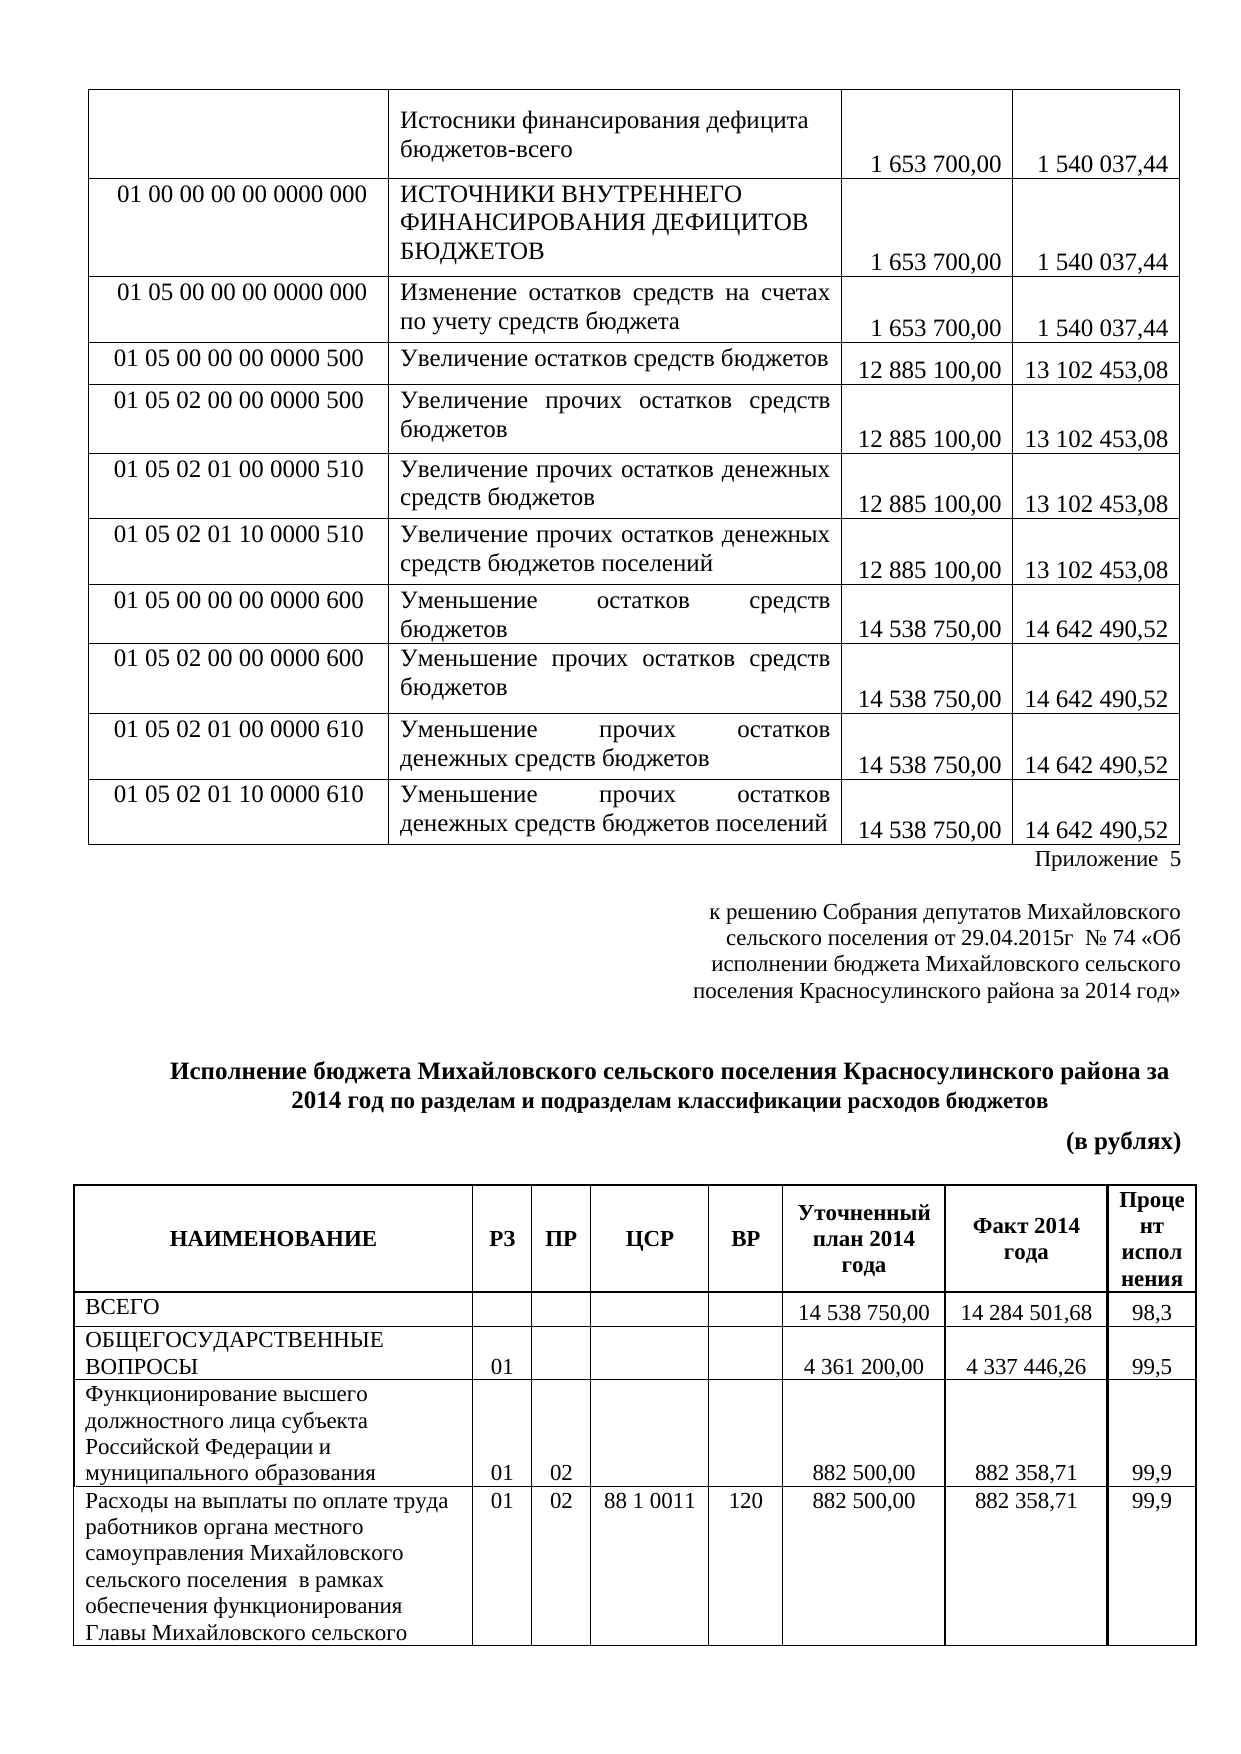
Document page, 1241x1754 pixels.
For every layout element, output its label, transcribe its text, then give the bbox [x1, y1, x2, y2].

table_cell 14 642 490,52 [1013, 714, 1179, 778]
table_cell Уменьшение прочих остатков средств бюджетов [389, 644, 841, 713]
table_cell [709, 1293, 782, 1326]
table_cell 13 102 453,08 [1013, 385, 1179, 453]
text (в рублях) [148, 1126, 1181, 1155]
table_cell Истосники финансирования дефицита бюджетов-всего [389, 90, 841, 178]
table_cell Уменьшение прочих остатков денежных средств бюджетов [389, 714, 841, 778]
table_cell Функционирование высшего должностного лица субъекта Российской Федерации и муниципального образования [75, 1380, 472, 1486]
table_cell 14 538 750,00 [842, 644, 1012, 713]
table_cell Уменьшение остатков средств бюджетов [389, 585, 841, 642]
table_cell 01 05 02 01 00 0000 510 [89, 454, 388, 518]
table_header Факт 2014 года [946, 1186, 1106, 1291]
table_cell 12 885 100,00 [842, 385, 1012, 453]
table_cell [591, 1380, 708, 1486]
table_cell 882 500,00 [783, 1380, 944, 1486]
table_cell 4 361 200,00 [783, 1327, 944, 1379]
table_header Процент исполнения [1109, 1186, 1195, 1291]
table_cell 01 [473, 1327, 531, 1379]
table_cell 1 540 037,44 [1013, 90, 1179, 178]
table_cell 14 538 750,00 [842, 780, 1012, 844]
table_cell 14 642 490,52 [1013, 644, 1179, 713]
table_cell 1 653 700,00 [842, 90, 1012, 178]
table_cell 99,9 [1109, 1487, 1195, 1645]
table_cell 1 653 700,00 [842, 277, 1012, 342]
table_cell 882 500,00 [783, 1487, 944, 1645]
table_header ЦСР [591, 1186, 708, 1291]
table_header ПР [532, 1186, 590, 1291]
table_header ВР [709, 1186, 782, 1291]
table_cell 99,5 [1109, 1327, 1195, 1379]
text поселения Красносулинского района за 2014 год» [148, 977, 1181, 1003]
table_cell 88 1 0011 [591, 1487, 708, 1645]
table_cell 14 284 501,68 [946, 1293, 1106, 1326]
text к решению Собрания депутатов Михайловского [148, 898, 1181, 924]
table_cell 01 00 00 00 00 0000 000 [89, 179, 388, 276]
table_cell 98,3 [1109, 1293, 1195, 1326]
table_cell 4 337 446,26 [946, 1327, 1106, 1379]
table_cell 99,9 [1109, 1380, 1195, 1486]
table_cell 12 885 100,00 [842, 519, 1012, 584]
table_cell [89, 90, 388, 178]
table_cell [709, 1327, 782, 1379]
table_cell 01 05 00 00 00 0000 600 [89, 585, 388, 642]
table_cell [709, 1380, 782, 1486]
table_cell 14 538 750,00 [783, 1293, 944, 1326]
table_cell Увеличение прочих остатков денежных средств бюджетов поселений [389, 519, 841, 584]
table_cell 01 05 02 01 00 0000 610 [89, 714, 388, 778]
text Приложение 5 [148, 845, 1181, 871]
table_cell Изменение остатков средств на счетах по учету средств бюджета [389, 277, 841, 342]
table_cell 882 358,71 [946, 1380, 1106, 1486]
table_cell [532, 1327, 590, 1379]
table_cell 14 642 490,52 [1013, 585, 1179, 642]
table_cell ВСЕГО [75, 1293, 472, 1326]
table_cell [532, 1293, 590, 1326]
table_cell 01 05 00 00 00 0000 000 [89, 277, 388, 342]
table_cell 13 102 453,08 [1013, 454, 1179, 518]
table_cell 14 642 490,52 [1013, 780, 1179, 844]
table_cell 13 102 453,08 [1013, 343, 1179, 384]
table_header РЗ [473, 1186, 531, 1291]
table_cell 01 05 02 00 00 0000 500 [89, 385, 388, 453]
table_cell 1 540 037,44 [1013, 179, 1179, 276]
table_cell [591, 1327, 708, 1379]
table_cell 01 [473, 1380, 531, 1486]
table_cell 01 [473, 1487, 531, 1645]
text исполнении бюджета Михайловского сельского [148, 951, 1181, 977]
table_cell 14 538 750,00 [842, 585, 1012, 642]
table_cell Увеличение остатков средств бюджетов [389, 343, 841, 384]
table_cell 12 885 100,00 [842, 343, 1012, 384]
table_cell Увеличение прочих остатков средств бюджетов [389, 385, 841, 453]
table_cell 1 653 700,00 [842, 179, 1012, 276]
table_cell ИСТОЧНИКИ ВНУТРЕННЕГО ФИНАНСИРОВАНИЯ ДЕФИЦИТОВ БЮДЖЕТОВ [389, 179, 841, 276]
table_cell 01 05 02 01 10 0000 610 [89, 780, 388, 844]
table_cell Увеличение прочих остатков денежных средств бюджетов [389, 454, 841, 518]
table_cell Уменьшение прочих остатков денежных средств бюджетов поселений [389, 780, 841, 844]
table_cell 13 102 453,08 [1013, 519, 1179, 584]
table_header Уточненный план 2014 года [783, 1186, 944, 1291]
table_cell [473, 1293, 531, 1326]
table_cell 02 [532, 1487, 590, 1645]
table_cell ОБЩЕГОСУДАРСТВЕННЫЕ ВОПРОСЫ [75, 1327, 472, 1379]
table_cell 01 05 00 00 00 0000 500 [89, 343, 388, 384]
table_cell 120 [709, 1487, 782, 1645]
table_cell 882 358,71 [946, 1487, 1106, 1645]
text сельского поселения от 29.04.2015г № 74 «Об [148, 924, 1181, 951]
table_cell 01 05 02 01 10 0000 510 [89, 519, 388, 584]
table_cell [74, 1487, 472, 1645]
table_cell 12 885 100,00 [842, 454, 1012, 518]
table_cell 1 540 037,44 [1013, 277, 1179, 342]
table_cell 01 05 02 00 00 0000 600 [89, 644, 388, 713]
table_cell 02 [532, 1380, 590, 1486]
table_cell 14 538 750,00 [842, 714, 1012, 778]
table_cell [591, 1293, 708, 1326]
table_header НАИМЕНОВАНИЕ [75, 1186, 472, 1291]
text Исполнение бюджета Михайловского сельского поселения Красносулинского района за 2014 год по разделам и подразделам классификации расходов бюджетов [148, 1056, 1192, 1113]
